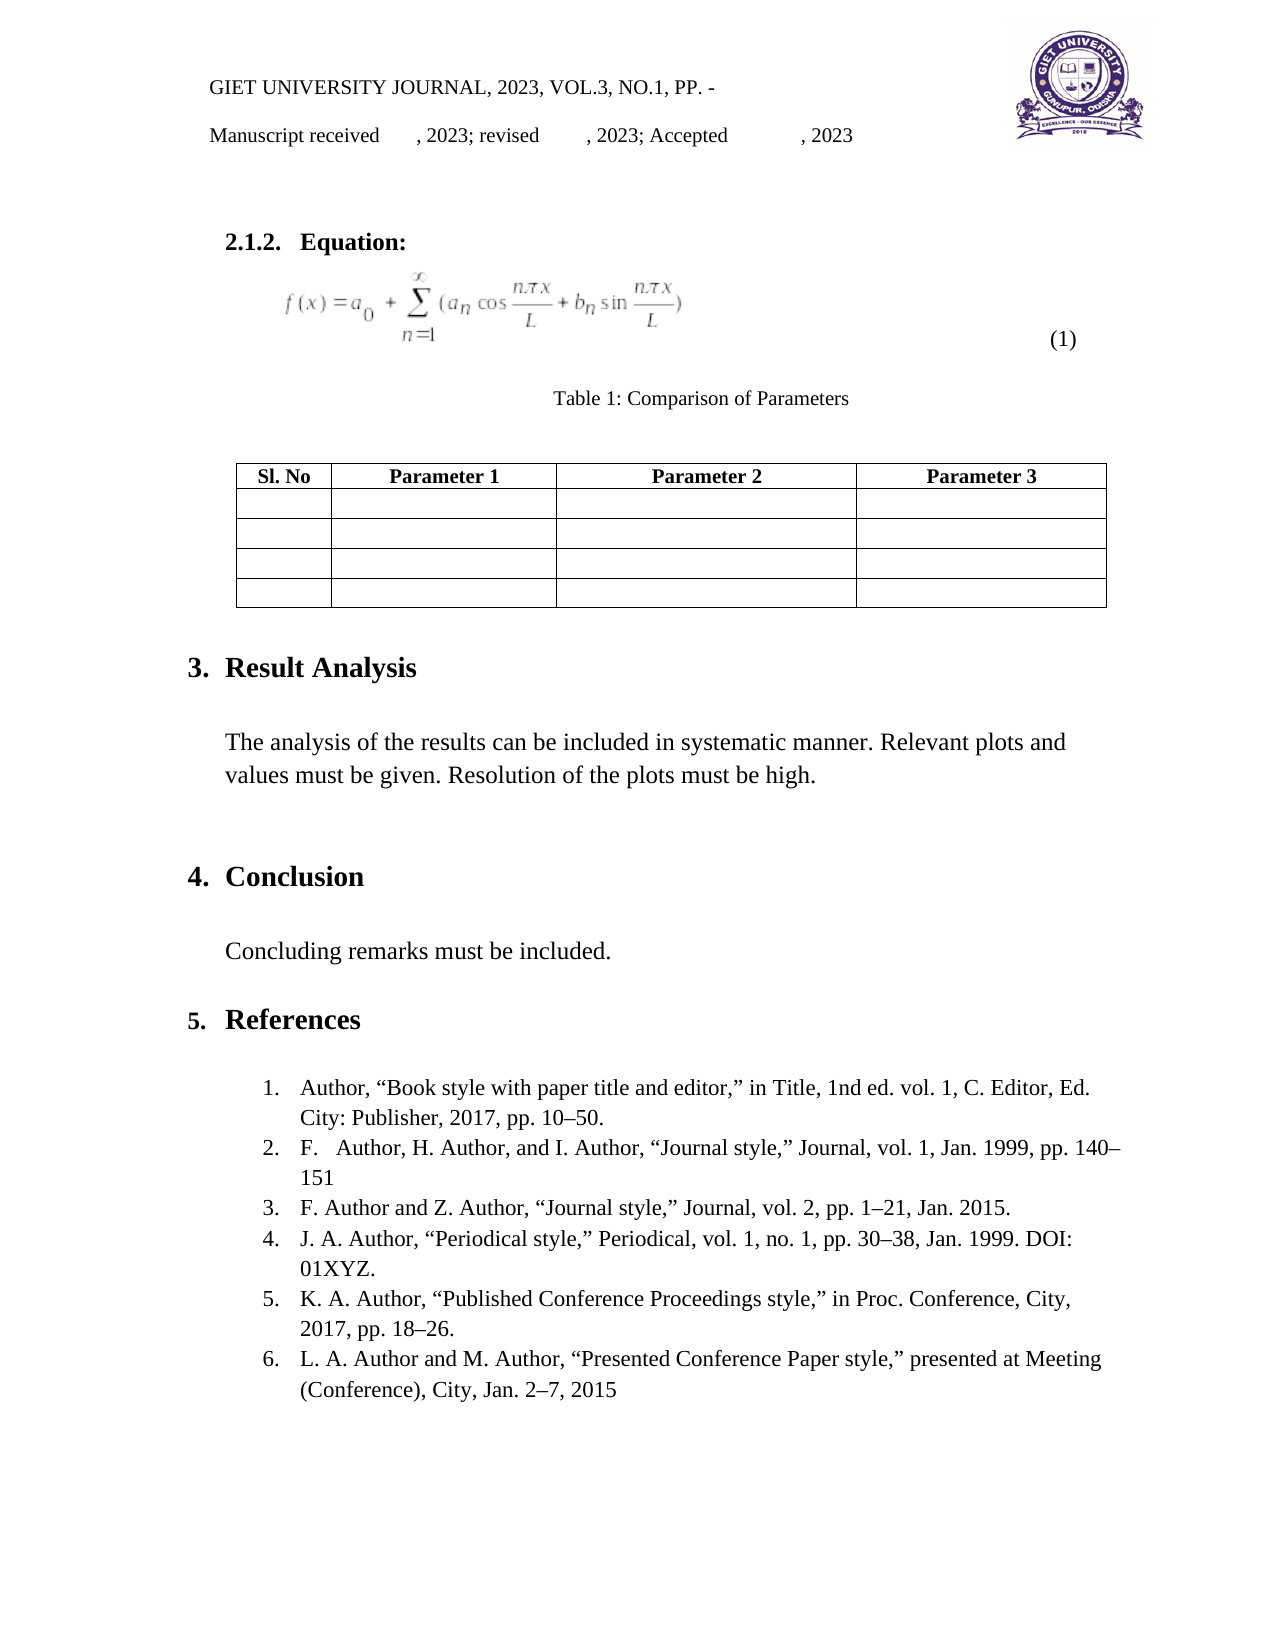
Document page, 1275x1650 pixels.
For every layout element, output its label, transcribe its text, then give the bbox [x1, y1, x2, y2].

list Table 1: Comparison of Parameters [277, 386, 1125, 410]
table_cell [557, 489, 856, 518]
table_cell [857, 549, 1106, 577]
table_cell [332, 579, 556, 607]
list F. Author, H. Author, and I. Author, “Journal style,” Journal, vol. 1, Jan. 1999, pp. 140–151 [262, 1134, 1125, 1191]
list J. A. Author, “Periodical style,” Periodical, vol. 1, no. 1, pp. 30–38, Jan. 1999. DOI: 01XYZ. [262, 1225, 1125, 1281]
table_cell [332, 519, 556, 548]
table_cell [237, 549, 331, 577]
table_header Parameter 3 [857, 464, 1106, 488]
list K. A. Author, “Published Conference Proceedings style,” in Proc. Conference, City, 2017, pp. 18–26. [262, 1285, 1125, 1342]
list References [187, 1002, 1125, 1036]
table_header Parameter 2 [557, 464, 856, 488]
table_cell [557, 579, 856, 607]
list Equation: [225, 227, 1125, 256]
table_header Sl. No [237, 464, 331, 488]
table_cell [857, 519, 1106, 548]
table_cell [557, 549, 856, 577]
table_cell [237, 489, 331, 518]
table_cell [237, 579, 331, 607]
list Concluding remarks must be included. [225, 936, 1125, 965]
list F. Author and Z. Author, “Journal style,” Journal, vol. 2, pp. 1–21, Jan. 2015. [262, 1194, 1125, 1221]
table_cell [332, 489, 556, 518]
picture [1009, 19, 1150, 150]
list Result Analysis [187, 650, 1125, 683]
table_cell [332, 549, 556, 577]
table_cell [237, 519, 331, 548]
list Conclusion [187, 859, 1125, 892]
list (1) [277, 261, 1125, 351]
table_cell [557, 519, 856, 548]
table_header Parameter 1 [332, 464, 556, 488]
list The analysis of the results can be included in systematic manner. Relevant plots and values must be given. Resolution of the plots must be high. [225, 727, 1125, 789]
list L. A. Author and M. Author, “Presented Conference Paper style,” presented at Meeting (Conference), City, Jan. 2–7, 2015 [262, 1346, 1125, 1402]
list Author, “Book style with paper title and editor,” in Title, 1nd ed. vol. 1, C. Editor, Ed. City: Publisher, 2017, pp. 10–50. [262, 1074, 1125, 1130]
table_cell [857, 579, 1106, 607]
table_cell [857, 489, 1106, 518]
